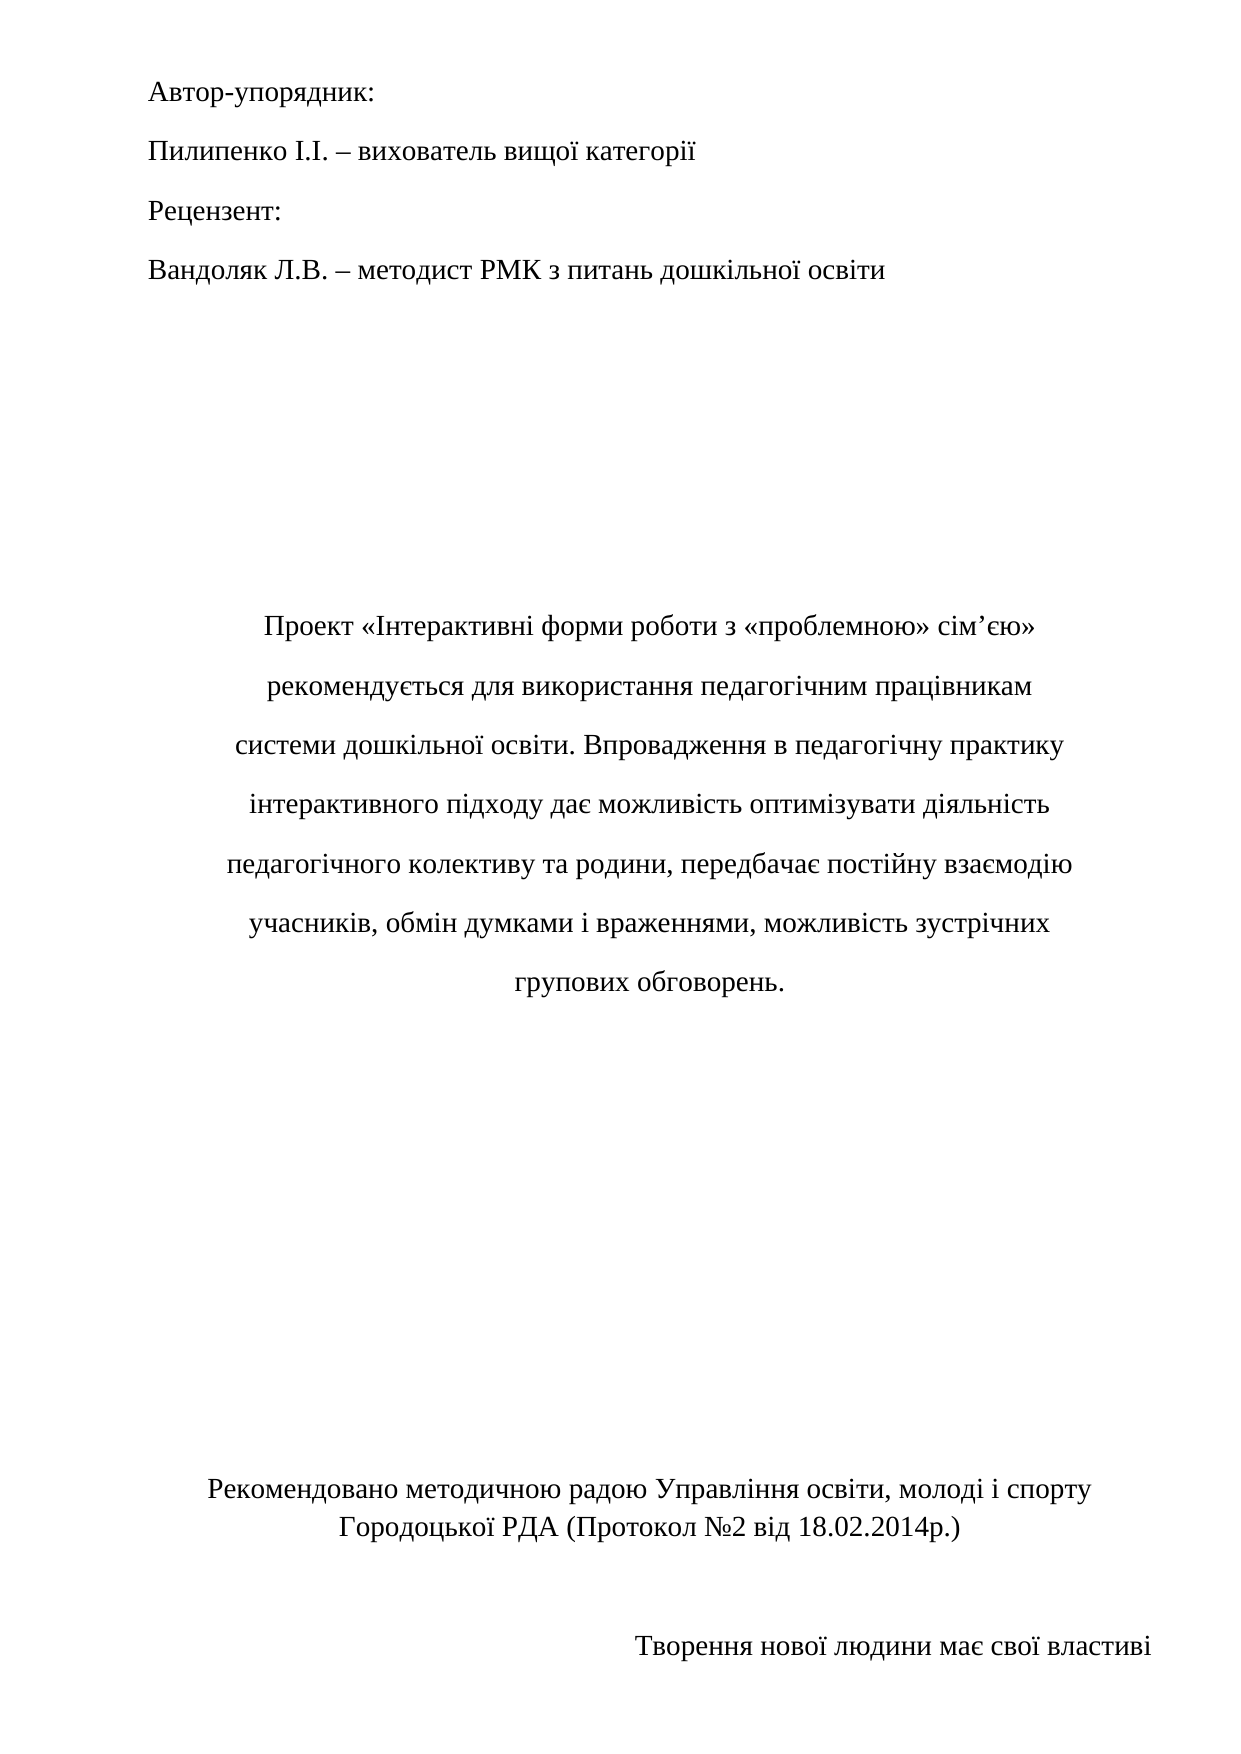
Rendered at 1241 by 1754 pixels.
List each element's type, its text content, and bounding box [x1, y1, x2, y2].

text Вандоляк Л.В. – методист РМК з питань дошкільної освіти [148, 252, 1152, 286]
text Творення нової людини має свої властиві [148, 1628, 1152, 1662]
text педагогічного колективу та родини, передбачає постійну взаємодію [148, 846, 1152, 879]
text інтерактивного підходу дає можливість оптимізувати діяльність [148, 786, 1152, 820]
text Автор-упорядник: [148, 74, 1152, 107]
text Пилипенко І.І. – вихователь вищої категорії [148, 133, 1152, 167]
text системи дошкільної освіти. Впровадження в педагогічну практику [148, 727, 1152, 761]
text Рекомендовано методичною радою Управління освіти, молоді і спорту Городоцької РДА (Протокол №2 від 18.02.2014р.) [148, 1471, 1152, 1543]
text групових обговорень. [148, 964, 1152, 998]
text Рецензент: [148, 193, 1152, 226]
text рекомендується для використання педагогічним працівникам [148, 668, 1152, 701]
text Проект «Інтерактивні форми роботи з «проблемною» сім’єю» [148, 608, 1152, 642]
text учасників, обмін думками і враженнями, можливість зустрічних [148, 905, 1152, 939]
